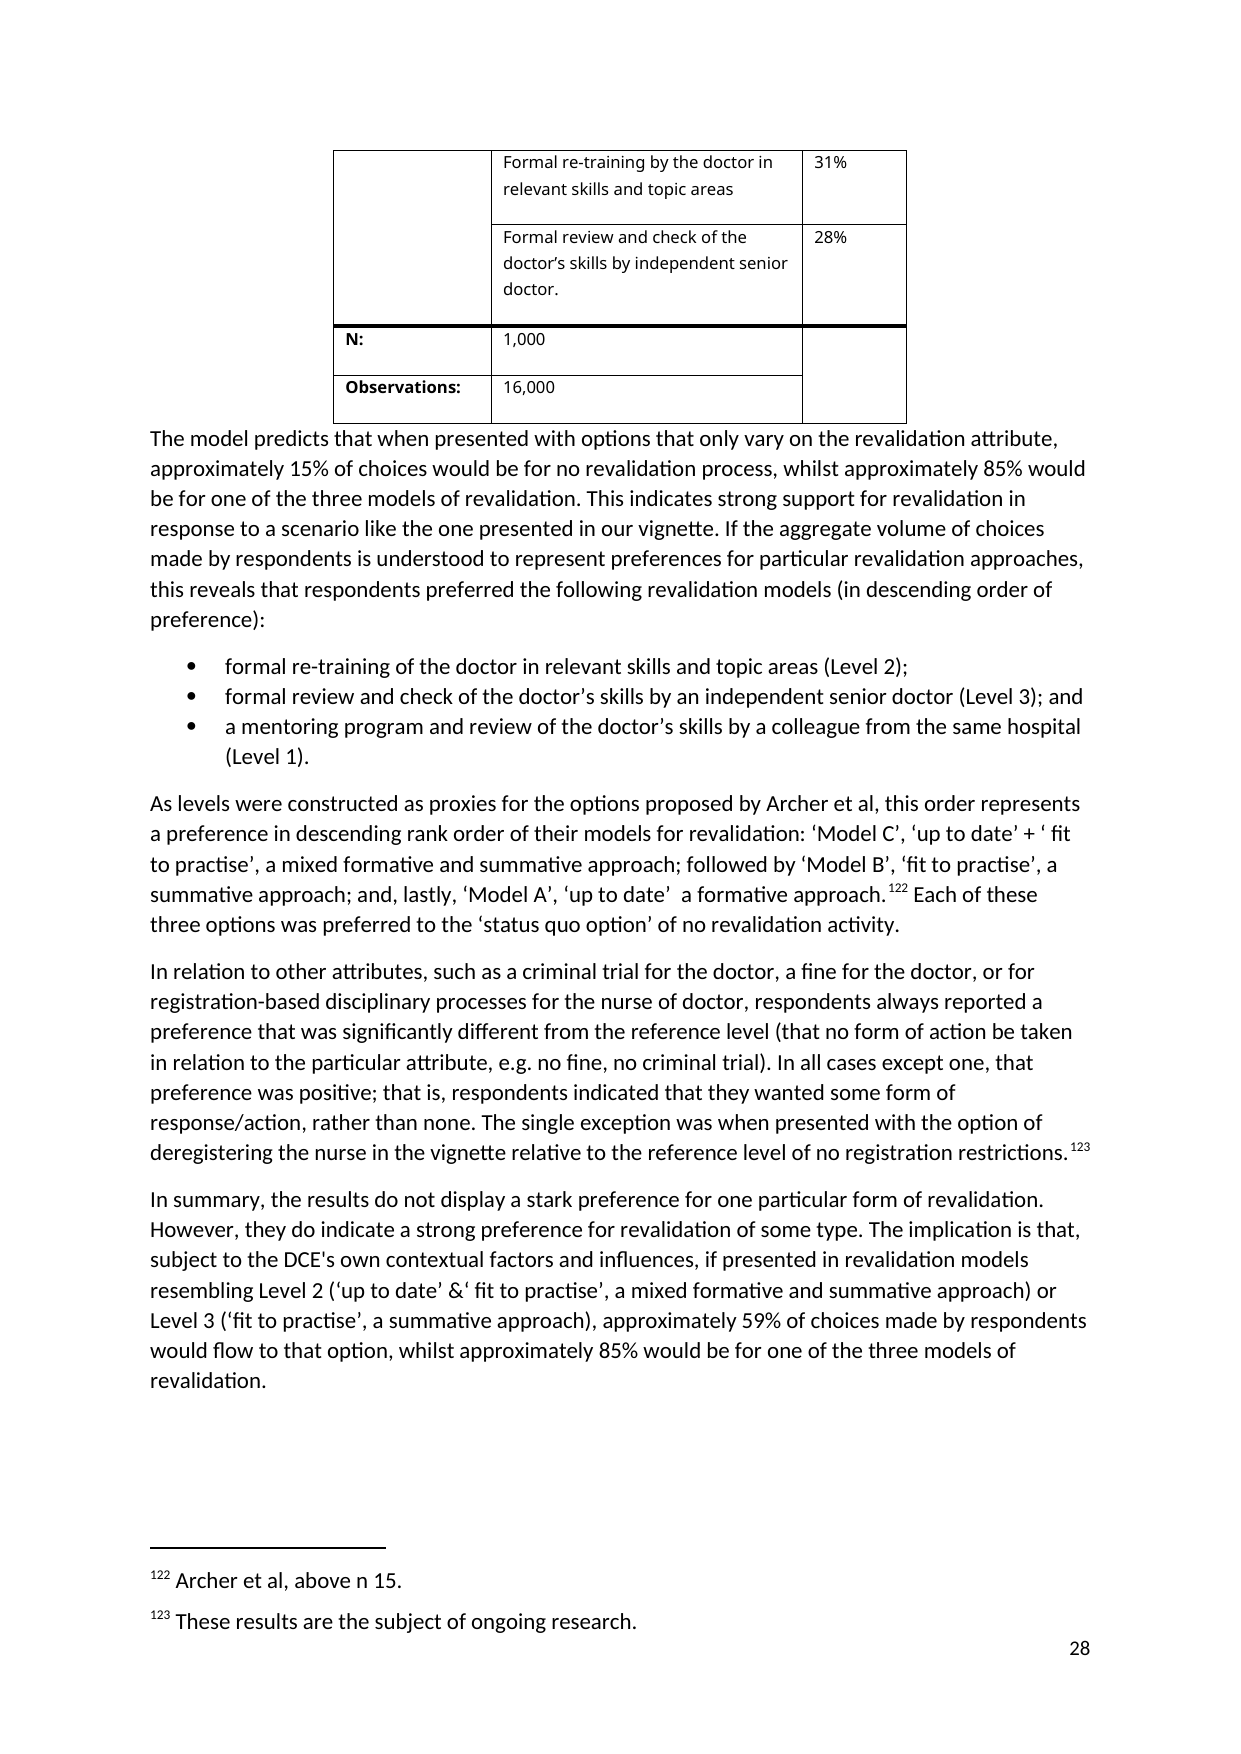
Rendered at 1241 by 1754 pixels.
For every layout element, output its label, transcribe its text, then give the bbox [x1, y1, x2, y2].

text In relation to other attributes, such as a criminal trial for the doctor, a fine for the doctor, or for registration-based disciplinary processes for the nurse of doctor, respondents always reported a preference that was significantly different from the reference level (that no form of action be taken in relation to the particular attribute, e.g. no fine, no criminal trial). In all cases except one, that preference was positive; that is, respondents indicated that they wanted some form of response/action, rather than none. The single exception was when presented with the option of deregistering the nurse in the vignette relative to the reference level of no registration restrictions. [150, 957, 1090, 1166]
table_cell 16,000 [492, 376, 802, 423]
list formal review and check of the doctor’s skills by an independent senior doctor (Level 3); and [187, 682, 1090, 710]
list formal re-training of the doctor in relevant skills and topic areas (Level 2); [187, 652, 1090, 680]
table_cell 1,000 [492, 328, 802, 374]
table_cell [803, 328, 906, 423]
table_cell Formal re-training by the doctor in relevant skills and topic areas [492, 151, 802, 224]
table_cell N: [334, 328, 491, 374]
text The model predicts that when presented with options that only vary on the revalidation attribute, approximately 15% of choices would be for no revalidation process, whilst approximately 85% would be for one of the three models of revalidation. This indicates strong support for revalidation in response to a scenario like the one presented in our vignette. If the aggregate volume of choices made by respondents is understood to represent preferences for particular revalidation approaches, this reveals that respondents preferred the following revalidation models (in descending order of preference): [150, 424, 1090, 633]
table_cell Formal review and check of the doctor’s skills by independent senior doctor. [492, 225, 802, 324]
table_cell 28% [803, 225, 906, 324]
text As levels were constructed as proxies for the options proposed by Archer et al, this order represents a preference in descending rank order of their models for revalidation: ‘Model C’, ‘up to date’ + ‘ fit to practise’, a mixed formative and summative approach; followed by ‘Model B’, ‘fit to practise’, a summative approach; and, lastly, ‘Model A’, ‘up to date’ a formative approach. Each of these three options was preferred to the ‘status quo option’ of no revalidation activity. [150, 789, 1090, 938]
table_cell 31% [803, 151, 906, 224]
table_cell Observations: [334, 376, 491, 423]
text In summary, the results do not display a stark preference for one particular form of revalidation. However, they do indicate a strong preference for revalidation of some type. The implication is that, subject to the DCE's own contextual factors and influences, if presented in revalidation models resembling Level 2 (‘up to date’ &‘ fit to practise’, a mixed formative and summative approach) or Level 3 (‘fit to practise’, a summative approach), approximately 59% of choices made by respondents would flow to that option, whilst approximately 85% would be for one of the three models of revalidation. [150, 1185, 1090, 1394]
list a mentoring program and review of the doctor’s skills by a colleague from the same hospital (Level 1). [187, 712, 1090, 771]
